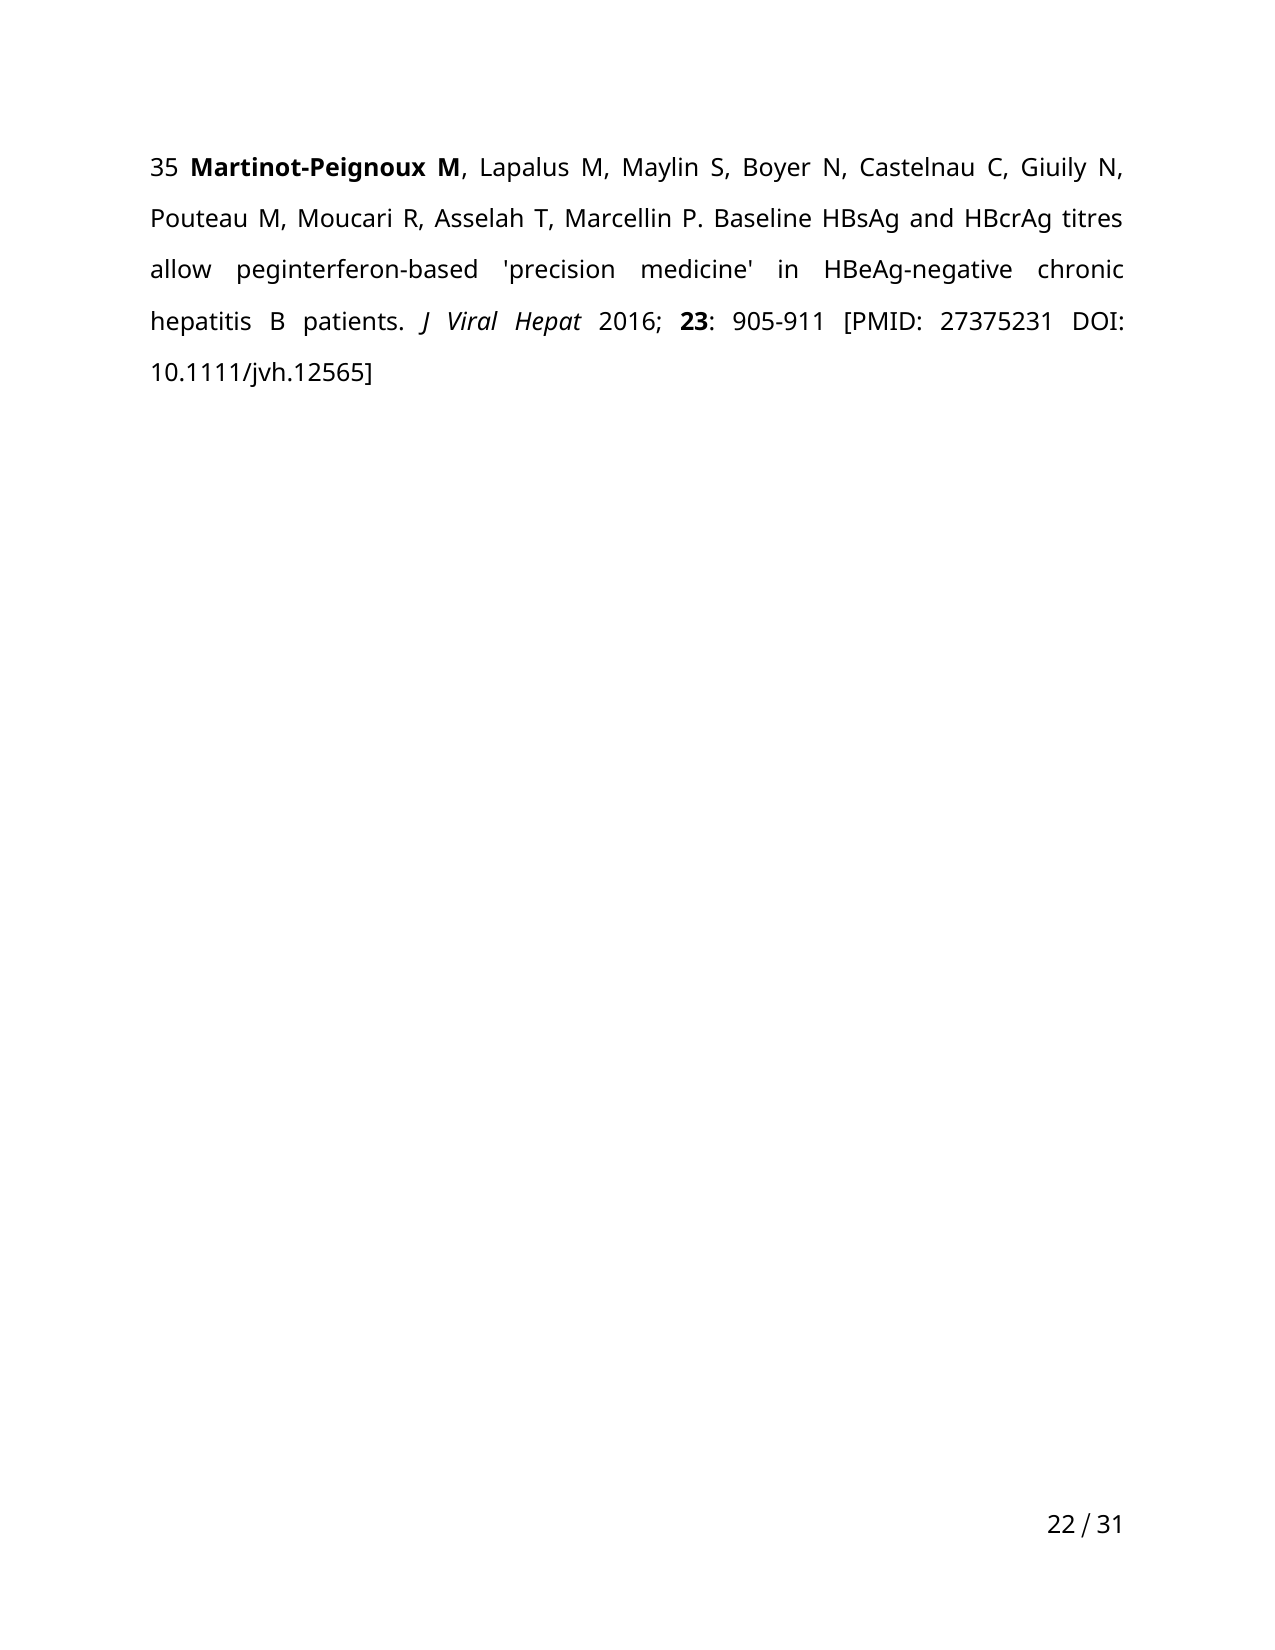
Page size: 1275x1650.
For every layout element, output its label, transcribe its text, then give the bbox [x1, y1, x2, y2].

text 35 Martinot-Peignoux M, Lapalus M, Maylin S, Boyer N, Castelnau C, Giuily N, Pouteau M, Moucari R, Asselah T, Marcellin P. Baseline HBsAg and HBcrAg titres allow peginterferon-based 'precision medicine' in HBeAg-negative chronic hepatitis B patients. J Viral Hepat 2016; 23: 905-911 [PMID: 27375231 DOI: 10.1111/jvh.12565] [150, 150, 1125, 388]
